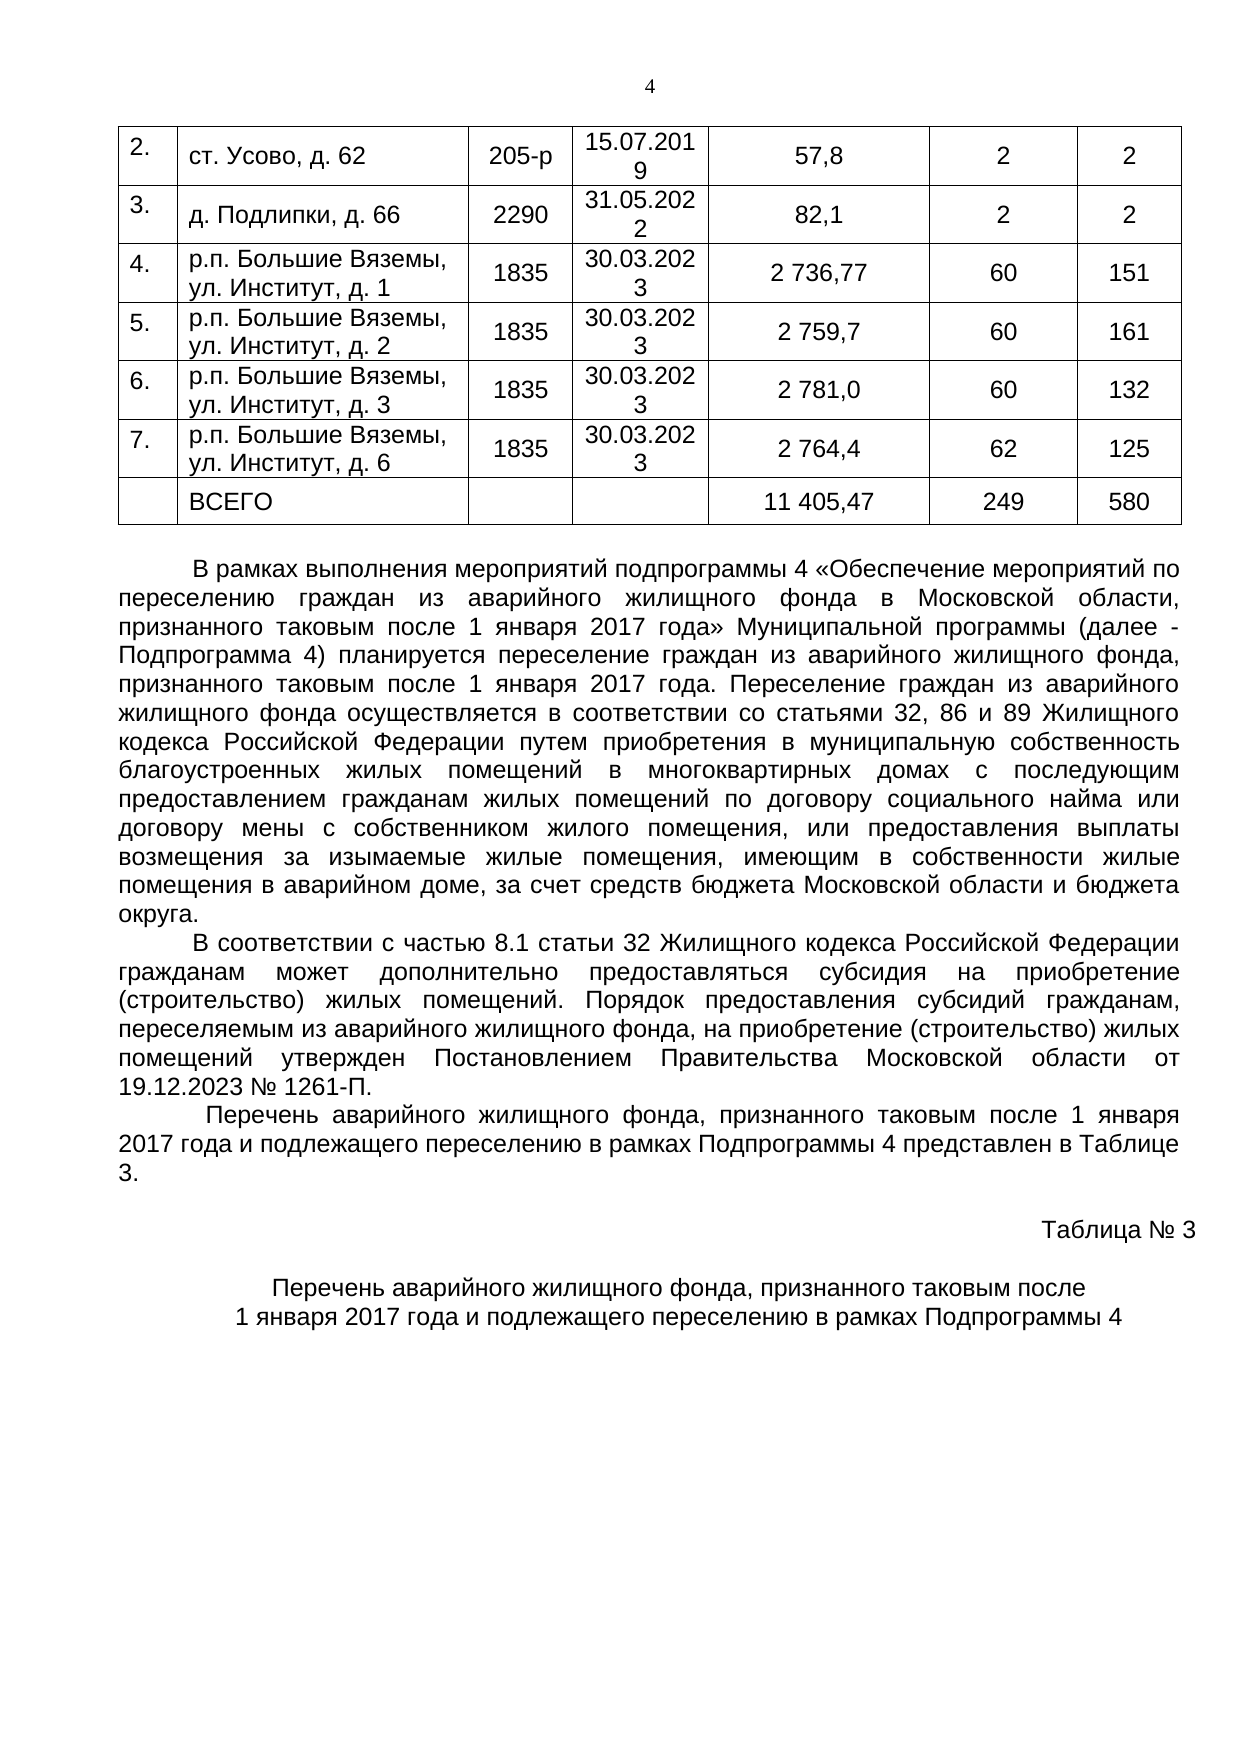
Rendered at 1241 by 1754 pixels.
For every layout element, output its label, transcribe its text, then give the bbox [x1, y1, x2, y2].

table_cell 6. [119, 361, 177, 419]
table_cell 2 736,77 [709, 244, 929, 302]
table_cell [119, 478, 177, 524]
table_cell ст. Усово, д. 62 [178, 127, 468, 184]
table_cell 5. [119, 303, 177, 360]
table_cell 82,1 [709, 186, 929, 243]
table_cell 2 [1078, 186, 1181, 243]
table_cell 1835 [469, 420, 572, 477]
table_cell 2 764,4 [709, 420, 929, 477]
table_cell 60 [930, 244, 1077, 302]
text В соответствии с частью 8.1 статьи 32 Жилищного кодекса Российской Федерации гражданам может дополнительно предоставляться субсидия на приобретение (строительство) жилых помещений. Порядок предоставления субсидий гражданам, переселяемым из аварийного жилищного фонда, на приобретение (строительство) жилых помещений утвержден Постановлением Правительства Московской области от 19.12.2023 № 1261-П. [118, 928, 1181, 1100]
table_cell 1835 [469, 303, 572, 360]
table_cell ВСЕГО [178, 478, 468, 524]
table_cell 2. [119, 127, 177, 184]
table_cell 7. [119, 420, 177, 477]
table_cell р.п. Большие Вяземы, ул. Институт, д. 3 [178, 361, 468, 419]
table_cell 11 405,47 [709, 478, 929, 524]
table_cell 62 [930, 420, 1077, 477]
table_cell 31.05.2022 [573, 186, 708, 243]
table_cell 205-р [469, 127, 572, 184]
table_cell 4. [119, 244, 177, 302]
table_cell д. Подлипки, д. 66 [178, 186, 468, 243]
table_cell р.п. Большие Вяземы, ул. Институт, д. 6 [178, 420, 468, 477]
text Таблица № 3 [118, 1215, 1196, 1244]
table_cell 2 781,0 [709, 361, 929, 419]
text Перечень аварийного жилищного фонда, признанного таковым после [118, 1273, 1181, 1302]
table_cell 57,8 [709, 127, 929, 184]
table_cell 3. [119, 186, 177, 243]
table_cell 60 [930, 303, 1077, 360]
table_cell 249 [930, 478, 1077, 524]
table_cell 2 759,7 [709, 303, 929, 360]
table_cell 2 [930, 186, 1077, 243]
table_cell 2 [930, 127, 1077, 184]
table_cell 1835 [469, 244, 572, 302]
table_cell 30.03.2023 [573, 244, 708, 302]
text 1 января 2017 года и подлежащего переселению в рамках Подпрограммы 4 [118, 1302, 1181, 1330]
table_cell 30.03.2023 [573, 420, 708, 477]
table_cell 125 [1078, 420, 1181, 477]
text В рамках выполнения мероприятий подпрограммы 4 «Обеспечение мероприятий по переселению граждан из аварийного жилищного фонда в Московской области, признанного таковым после 1 января 2017 года» Муниципальной программы (далее - Подпрограмма 4) планируется переселение граждан из аварийного жилищного фонда, признанного таковым после 1 января 2017 года. Переселение граждан из аварийного жилищного фонда осуществляется в соответствии со статьями 32, 86 и 89 Жилищного кодекса Российской Федерации путем приобретения в муниципальную собственность благоустроенных жилых помещений в многоквартирных домах с последующим предоставлением гражданам жилых помещений по договору социального найма или договору мены с собственником жилого помещения, или предоставления выплаты возмещения за изымаемые жилые помещения, имеющим в собственности жилые помещения в аварийном доме, за счет средств бюджета Московской области и бюджета округа. [118, 554, 1181, 928]
table_cell 2 [1078, 127, 1181, 184]
table_cell 151 [1078, 244, 1181, 302]
table_cell 2290 [469, 186, 572, 243]
table_cell 132 [1078, 361, 1181, 419]
table_cell 60 [930, 361, 1077, 419]
table_cell 15.07.2019 [573, 127, 708, 184]
table_cell 161 [1078, 303, 1181, 360]
table_cell 580 [1078, 478, 1181, 524]
table_cell [469, 478, 572, 524]
table_cell 1835 [469, 361, 572, 419]
table_cell р.п. Большие Вяземы, ул. Институт, д. 2 [178, 303, 468, 360]
table_cell [573, 478, 708, 524]
table_cell р.п. Большие Вяземы, ул. Институт, д. 1 [178, 244, 468, 302]
table_cell 30.03.2023 [573, 361, 708, 419]
text Перечень аварийного жилищного фонда, признанного таковым после 1 января 2017 года и подлежащего переселению в рамках Подпрограммы 4 представлен в Таблице 3. [118, 1100, 1181, 1187]
table_cell 30.03.2023 [573, 303, 708, 360]
